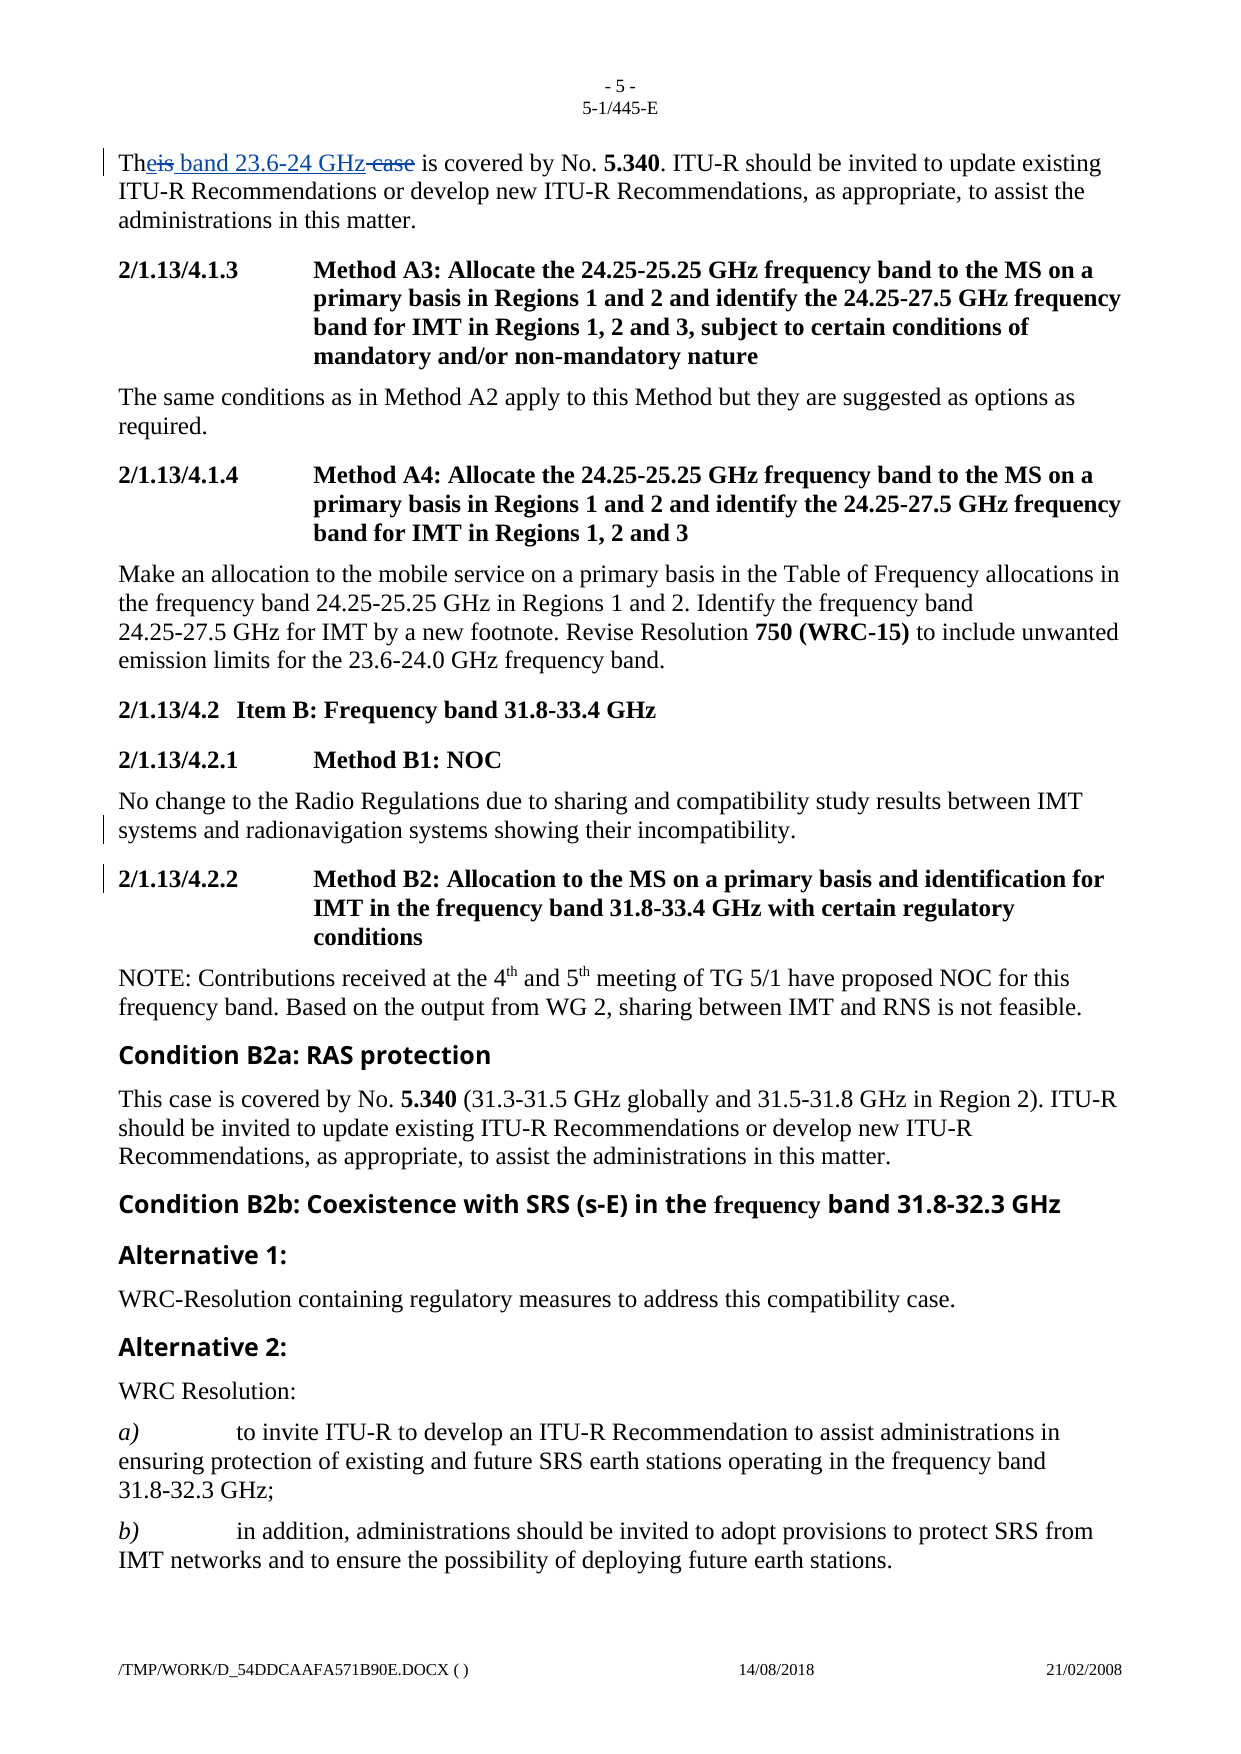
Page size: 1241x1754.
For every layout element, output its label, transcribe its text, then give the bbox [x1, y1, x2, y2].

subtitle 2/1.13/4.1.3 Method A3: Allocate the 24.25-25.25 GHz frequency band to the MS on a primary basis in Regions 1 and 2 and identify the 24.25-27.5 GHz frequency band for IMT in Regions 1, 2 and 3, subject to certain conditions of mandatory and/or non-mandatory nature [118, 255, 1122, 370]
subtitle Condition B2a: RAS protection [118, 1037, 1122, 1071]
text This case is covered by No. 5.340 (31.3-31.5 GHz globally and 31.5-31.8 GHz in Region 2). ITU-R should be invited to update existing ITU-R Recommendations or develop new ITU-R Recommendations, as appropriate, to assist the administrations in this matter. [118, 1084, 1122, 1170]
text NOTE: Contributions received at the 4th and 5th meeting of TG 5/1 have proposed NOC for this frequency band. Based on the output from WG 2, sharing between IMT and RNS is not feasible. [118, 963, 1122, 1021]
subtitle 2/1.13/4.2.2 Method B2: Allocation to the MS on a primary basis and identification for IMT in the frequency band 31.8-33.4 GHz with certain regulatory conditions [118, 864, 1122, 951]
subtitle 2/1.13/4.2 Item B: Frequency band 31.8-33.4 GHz [118, 695, 1122, 724]
text WRC Resolution: [118, 1376, 1122, 1405]
text b) in addition, administrations should be invited to adopt provisions to protect SRS from IMT networks and to ensure the possibility of deploying future earth stations. [118, 1516, 1122, 1573]
text Th is covered by No. 5.340. ITU-R should be invited to update existing ITU-R Recommendations or develop new ITU-R Recommendations, as appropriate, to assist the administrations in this matter. [118, 148, 1122, 234]
subtitle Alternative 2: [118, 1329, 1122, 1363]
subtitle 2/1.13/4.2.1 Method B1: NOC [118, 745, 1122, 773]
text Make an allocation to the mobile service on a primary basis in the Table of Frequency allocations in the frequency band 24.25-25.25 GHz in Regions 1 and 2. Identify the frequency band 24.25-27.5 GHz for IMT by a new footnote. Revise Resolution 750 (WRC-15) to include unwanted emission limits for the 23.6-24.0 GHz frequency band. [118, 559, 1122, 674]
subtitle Alternative 1: [118, 1237, 1122, 1272]
text WRC-Resolution containing regulatory measures to address this compatibility case. [118, 1284, 1122, 1313]
text No change to the Radio Regulations due to sharing and compatibility study results between IMT systems and radionavigation systems showing their incompatibility. [118, 786, 1122, 843]
text The same conditions as in Method A2 apply to this Method but they are suggested as options as required. [118, 382, 1122, 440]
text a) to invite ITU-R to develop an ITU-R Recommendation to assist administrations in ensuring protection of existing and future SRS earth stations operating in the frequency band 31.8-32.3 GHz; [118, 1417, 1122, 1503]
subtitle 2/1.13/4.1.4 Method A4: Allocate the 24.25-25.25 GHz frequency band to the MS on a primary basis in Regions 1 and 2 and identify the 24.25-27.5 GHz frequency band for IMT in Regions 1, 2 and 3 [118, 461, 1122, 547]
subtitle Condition B2b: Coexistence with SRS (s-E) in the frequency band 31.8-32.3 GHz [118, 1187, 1122, 1221]
